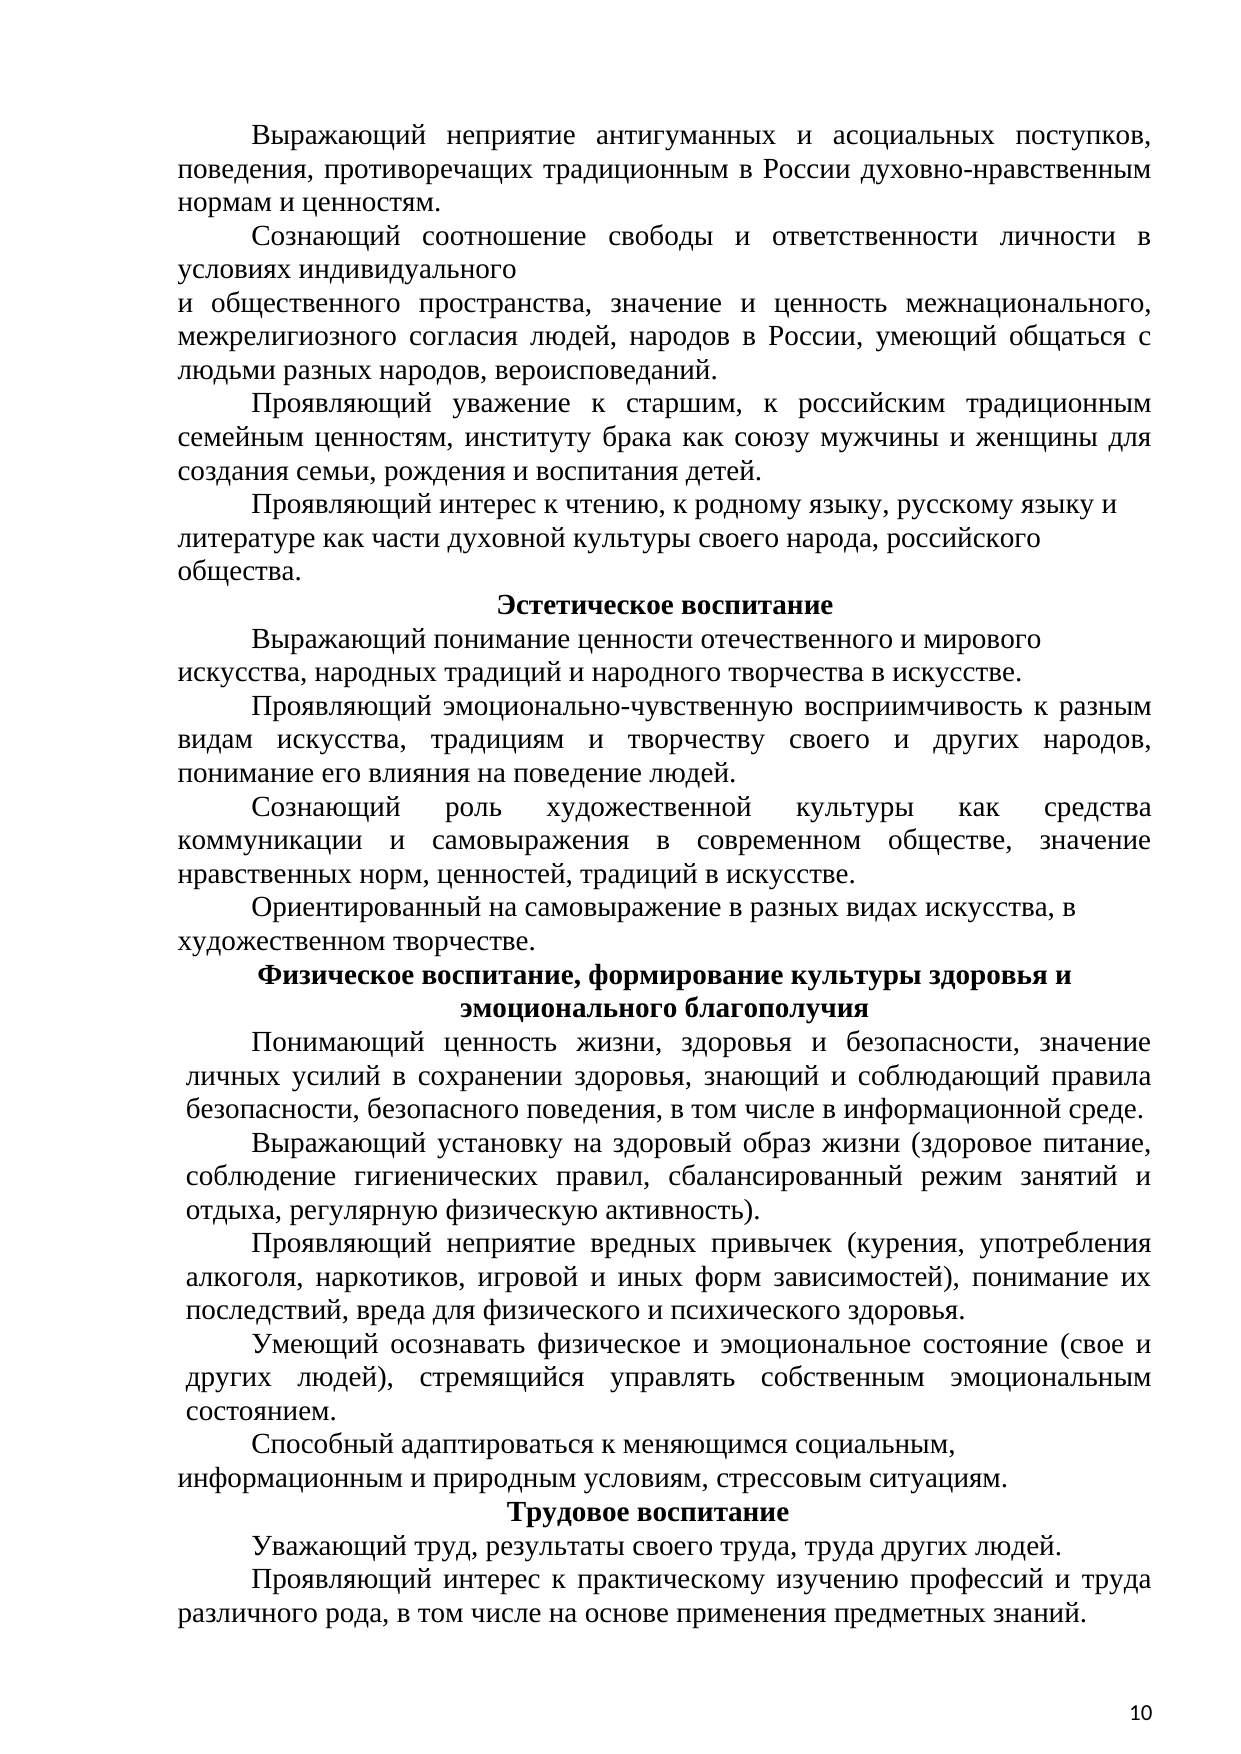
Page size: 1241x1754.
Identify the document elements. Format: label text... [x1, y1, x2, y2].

text Эстетическое воспитание [177, 587, 1152, 621]
text Умеющий осознавать физическое и эмоциональное состояние (свое и других людей), стремящийся управлять собственным эмоциональным состоянием. [186, 1326, 1152, 1427]
text Проявляющий уважение к старшим, к российским традиционным семейным ценностям, институту брака как союзу мужчины и женщины для создания семьи, рождения и воспитания детей. [177, 386, 1152, 486]
text Способный адаптироваться к меняющимся социальным, информационным и природным условиям, стрессовым ситуациям. [177, 1427, 1152, 1494]
text Проявляющий интерес к практическому изучению профессий и труда различного рода, в том числе на основе применения предметных знаний. [177, 1561, 1152, 1628]
text Уважающий труд, результаты своего труда, труда других людей. [177, 1528, 1216, 1561]
text Физическое воспитание, формирование культуры здоровья и эмоционального благополучия [177, 957, 1152, 1024]
text Выражающий установку на здоровый образ жизни (здоровое питание, соблюдение гигиенических правил, сбалансированный режим занятий и отдыха, регулярную физическую активность). [186, 1125, 1152, 1225]
text Проявляющий интерес к чтению, к родному языку, русскому языку и литературе как части духовной культуры своего народа, российского общества. [177, 486, 1152, 587]
text Проявляющий эмоционально-чувственную восприимчивость к разным видам искусства, традициям и творчеству своего и других народов, понимание его влияния на поведение людей. [177, 688, 1152, 789]
text Выражающий понимание ценности отечественного и мирового искусства, народных традиций и народного творчества в искусстве. [177, 621, 1152, 688]
text Понимающий ценность жизни, здоровья и безопасности, значение личных усилий в сохранении здоровья, знающий и соблюдающий правила безопасности, безопасного поведения, в том числе в информационной среде. [186, 1024, 1152, 1125]
text Выражающий неприятие антигуманных и асоциальных поступков, поведения, противоречащих традиционным в России духовно-нравственным нормам и ценностям. [177, 117, 1152, 218]
text и общественного пространства, значение и ценность межнационального, межрелигиозного согласия людей, народов в России, умеющий общаться с людьми разных народов, вероисповеданий. [177, 285, 1152, 386]
text Сознающий роль художественной культуры как средства коммуникации и самовыражения в современном обществе, значение нравственных норм, ценностей, традиций в искусстве. [177, 789, 1152, 889]
text Сознающий соотношение свободы и ответственности личности в условиях индивидуального [177, 218, 1152, 285]
text Проявляющий неприятие вредных привычек (курения, употребления алкоголя, наркотиков, игровой и иных форм зависимостей), понимание их последствий, вреда для физического и психического здоровья. [186, 1225, 1152, 1326]
text Ориентированный на самовыражение в разных видах искусства, в художественном творчестве. [177, 889, 1216, 956]
text Трудовое воспитание [144, 1494, 1152, 1528]
